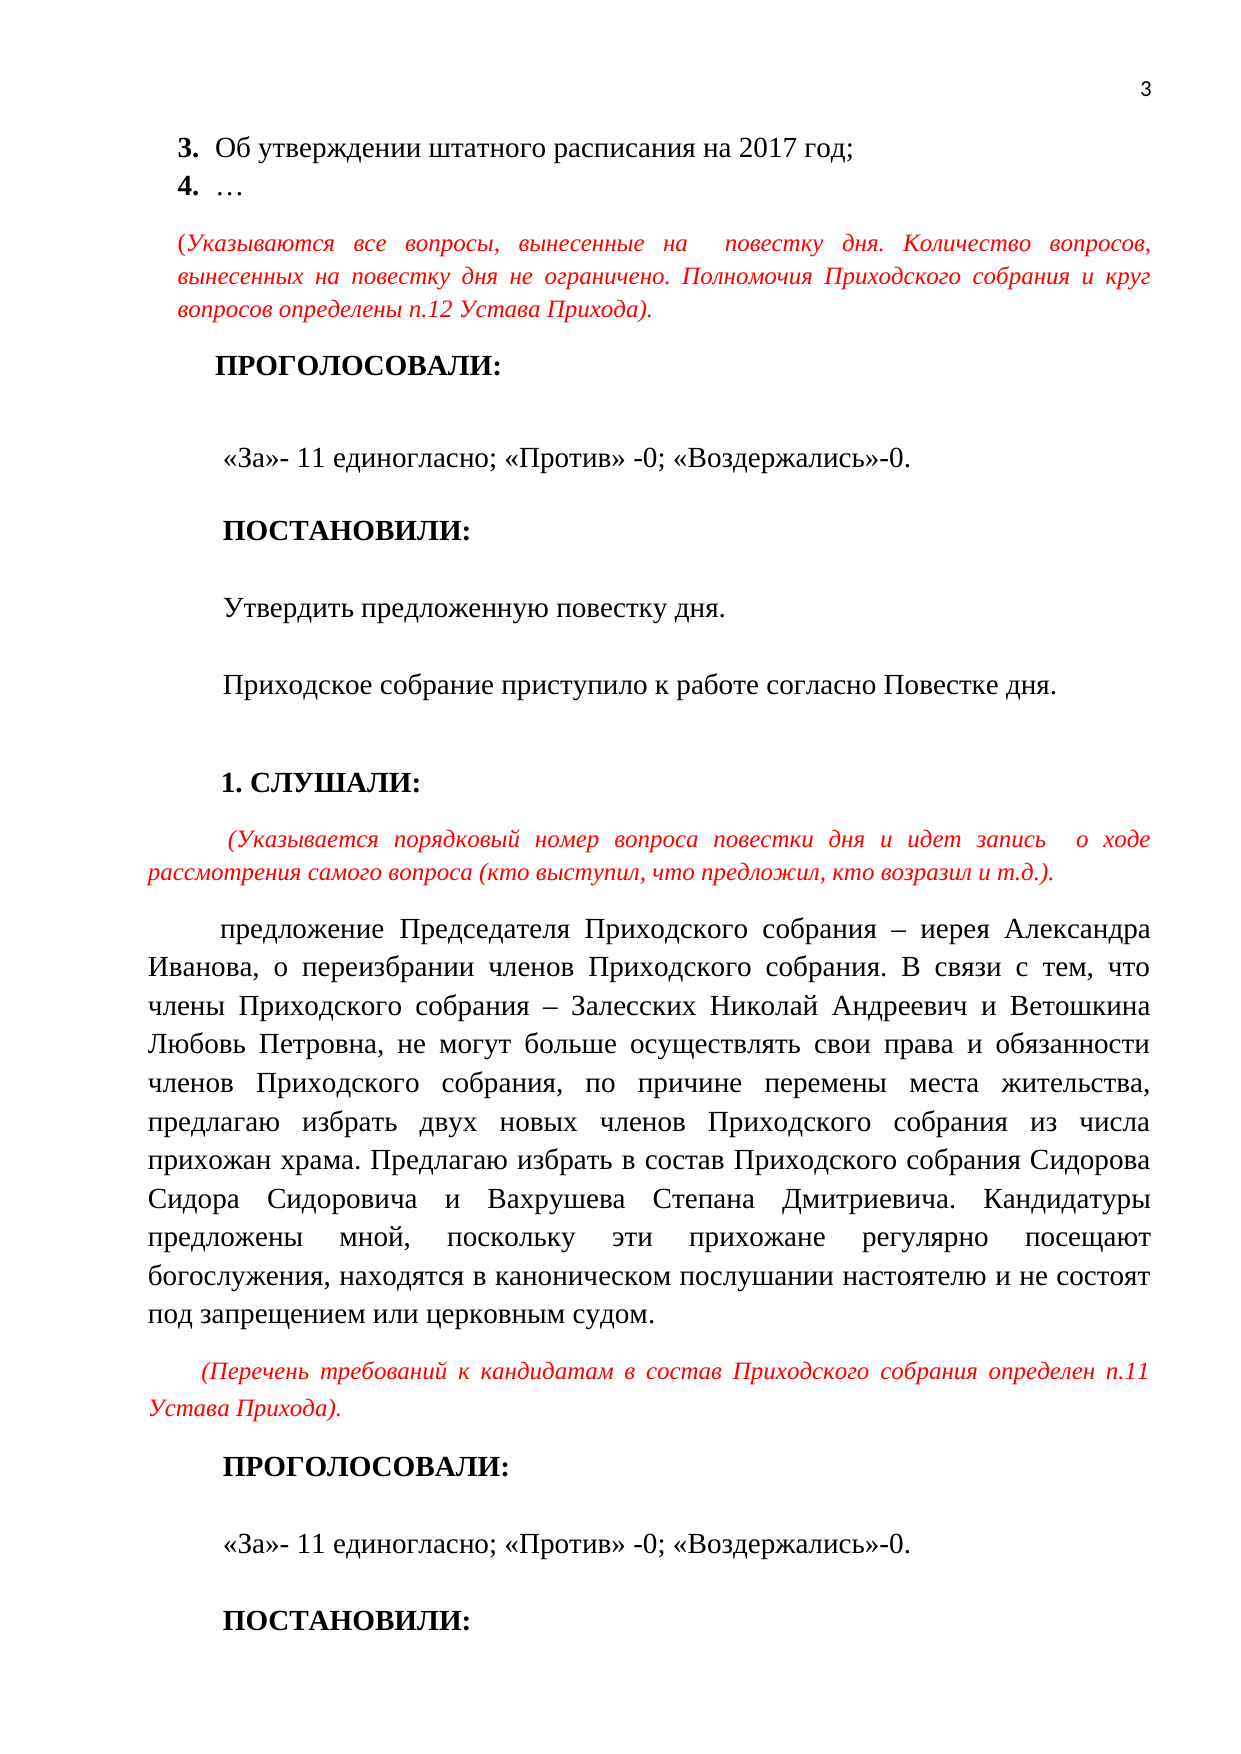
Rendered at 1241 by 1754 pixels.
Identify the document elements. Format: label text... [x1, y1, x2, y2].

text 1. СЛУШАЛИ: [148, 765, 1152, 798]
text предложение Председателя Приходского собрания – иерея Александра Иванова, о переизбрании членов Приходского собрания. В связи с тем, что члены Приходского собрания – Залесских Николай Андреевич и Ветошкина Любовь Петровна, не могут больше осуществлять свои права и обязанности членов Приходского собрания, по причине перемены места жительства, предлагаю избрать двух новых членов Приходского собрания из числа прихожан храма. Предлагаю избрать в состав Приходского собрания Сидорова Сидора Сидоровича и Вахрушева Степана Дмитриевича. Кандидатуры предложены мной, поскольку эти прихожане регулярно посещают богослужения, находятся в каноническом послушании настоятелю и не состоят под запрещением или церковным судом. [148, 911, 1152, 1330]
list ПРОГОЛОСОВАЛИ: [223, 1449, 1152, 1482]
list «За»- 11 единогласно; «Против» -0; «Воздержались»-0. [223, 1526, 1152, 1559]
list ПОСТАНОВИЛИ: [223, 513, 1152, 546]
list «За»- 11 единогласно; «Против» -0; «Воздержались»-0. [223, 441, 1152, 474]
list Утвердить предложенную повестку дня. [223, 590, 1152, 623]
text ПРОГОЛОСОВАЛИ: [177, 348, 1152, 381]
list … [177, 168, 1152, 202]
text (Указывается порядковый номер вопроса повестки дня и идет запись о ходе рассмотрения самого вопроса (кто выступил, что предложил, кто возразил и т.д.). [148, 824, 1152, 886]
list Приходское собрание приступило к работе согласно Повестке дня. [223, 667, 1152, 700]
text (Указываются все вопросы, вынесенные на повестку дня. Количество вопросов, вынесенных на повестку дня не ограничено. Полномочия Приходского собрания и круг вопросов определены п.12 Устава Прихода). [177, 228, 1152, 323]
list Об утверждении штатного расписания на 2017 год; [177, 130, 1152, 163]
text (Перечень требований к кандидатам в состав Приходского собрания определен п.11 Устава Прихода). [148, 1356, 1152, 1423]
list ПОСТАНОВИЛИ: [223, 1603, 1152, 1637]
